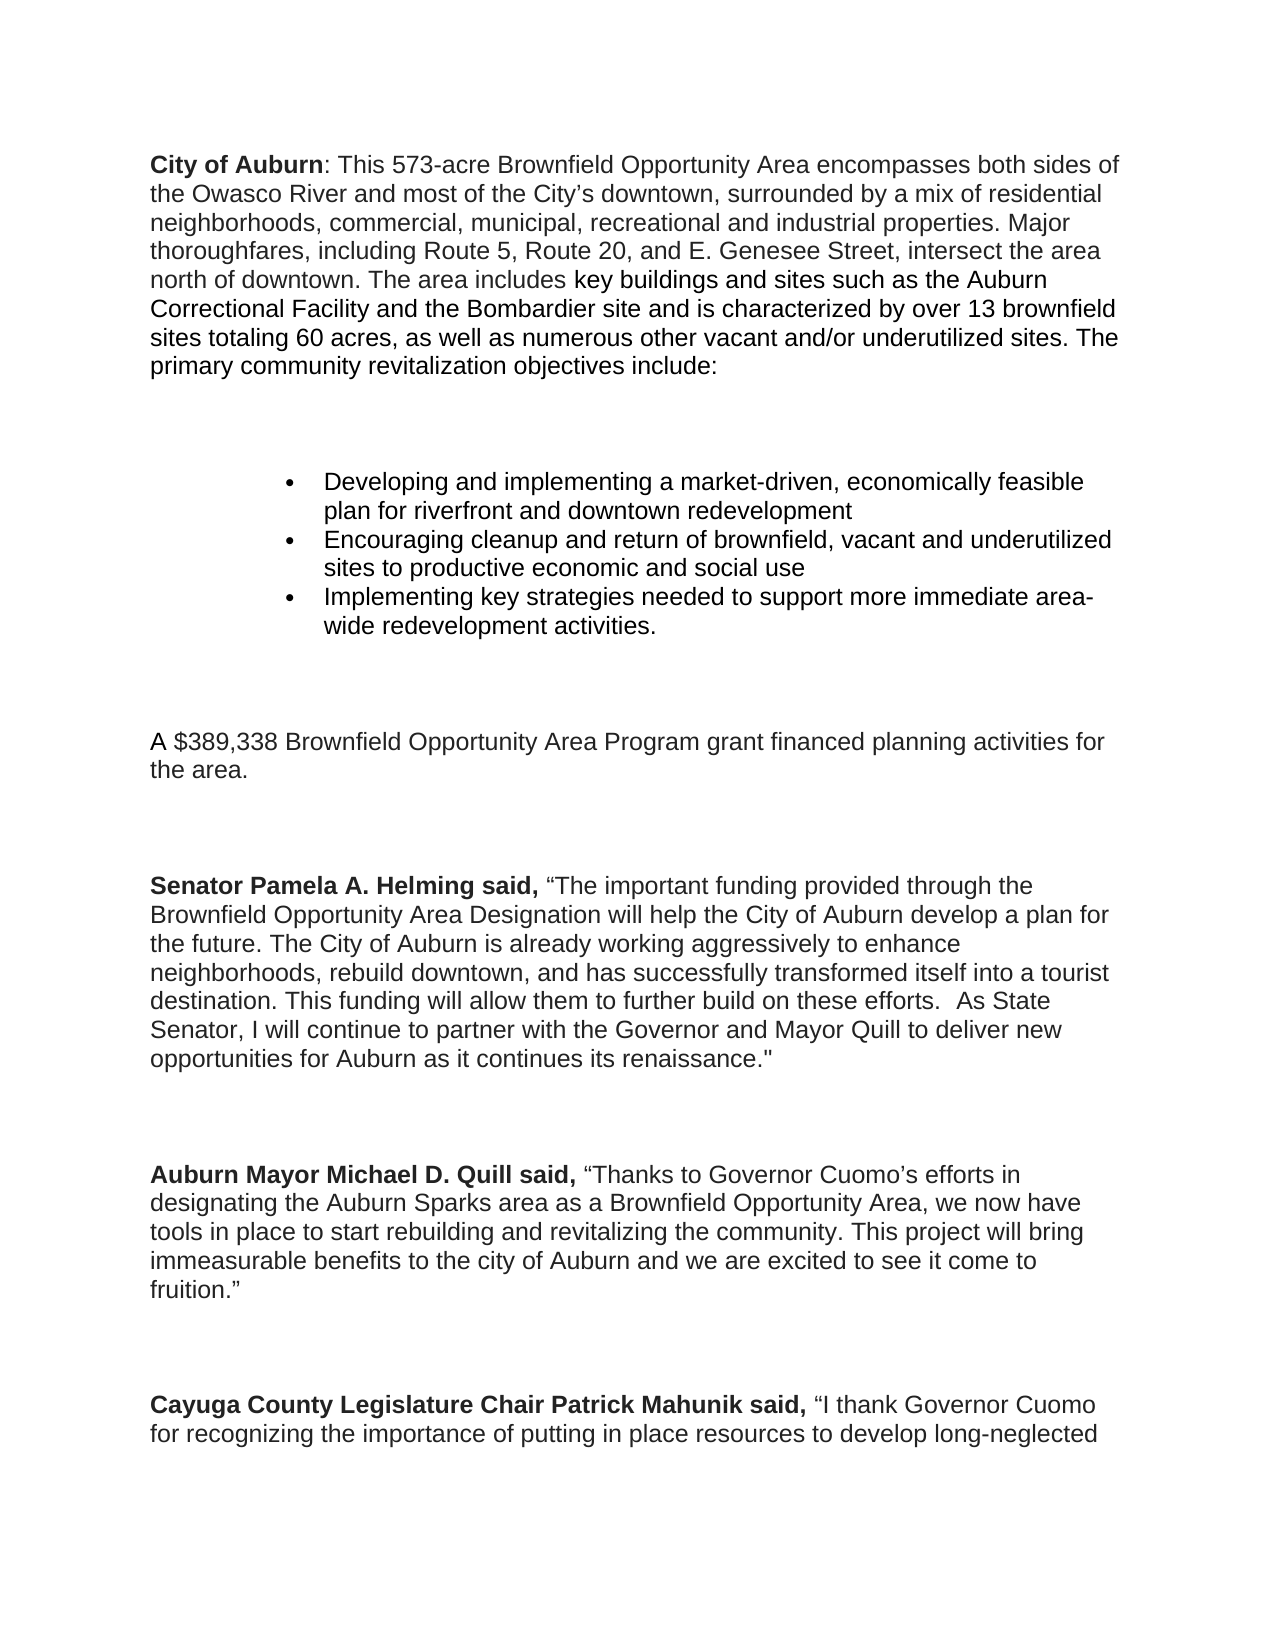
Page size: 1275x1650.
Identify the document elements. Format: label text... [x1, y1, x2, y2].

text A $389,338 Brownfield Opportunity Area Program grant financed planning activities for the area. [150, 727, 1125, 784]
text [150, 1390, 1125, 1448]
list Implementing key strategies needed to support more immediate area-wide redevelopment activities. [286, 582, 1125, 639]
text Senator Pamela A. Helming said, “The important funding provided through the Brownfield Opportunity Area Designation will help the City of Auburn develop a plan for the future. The City of Auburn is already working aggressively to enhance neighborhoods, rebuild downtown, and has successfully transformed itself into a tourist destination. This funding will allow them to further build on these efforts. As State Senator, I will continue to partner with the Governor and Mayor Quill to deliver new opportunities for Auburn as it continues its renaissance." [150, 871, 1125, 1072]
list Encouraging cleanup and return of brownfield, vacant and underutilized sites to productive economic and social use [286, 524, 1125, 582]
list Developing and implementing a market-driven, economically feasible plan for riverfront and downtown redevelopment [286, 467, 1125, 524]
text Auburn Mayor Michael D. Quill said, “Thanks to Governor Cuomo’s efforts in designating the Auburn Sparks area as a Brownfield Opportunity Area, we now have tools in place to start rebuilding and revitalizing the community. This project will bring immeasurable benefits to the city of Auburn and we are excited to see it come to fruition.” [150, 1159, 1125, 1303]
text City of Auburn: This 573-acre Brownfield Opportunity Area encompasses both sides of the Owasco River and most of the City’s downtown, surrounded by a mix of residential neighborhoods, commercial, municipal, recreational and industrial properties. Major thoroughfares, including Route 5, Route 20, and E. Genesee Street, intersect the area north of downtown. The area includes key buildings and sites such as the Auburn Correctional Facility and the Bombardier site and is characterized by over 13 brownfield sites totaling 60 acres, as well as numerous other vacant and/or underutilized sites. The primary community revitalization objectives include: [150, 150, 1125, 380]
